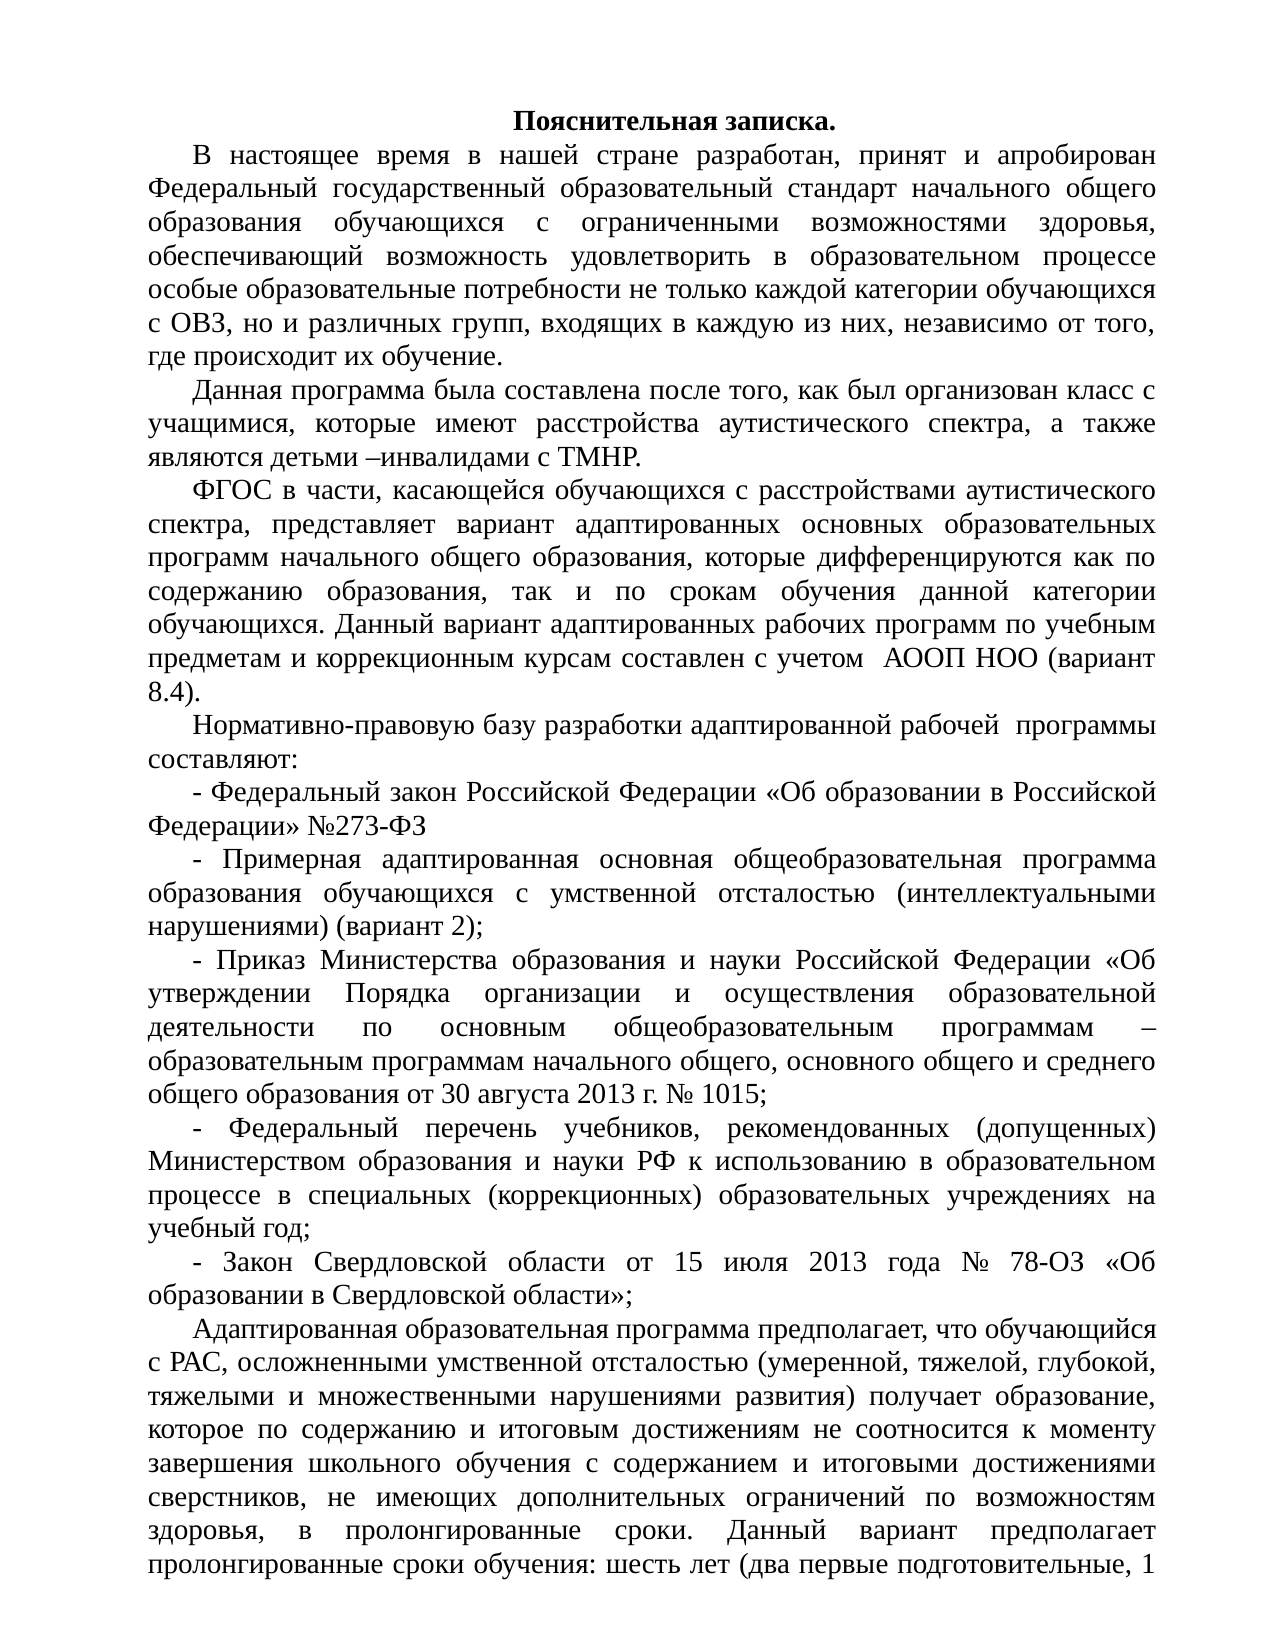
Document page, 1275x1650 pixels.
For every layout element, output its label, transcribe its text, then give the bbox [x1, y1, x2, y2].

text - Примерная адаптированная основная общеобразовательная программа образования обучающихся с умственной отсталостью (интеллектуальными нарушениями) (вариант 2); [148, 841, 1157, 942]
text - Закон Свердловской области от 15 июля 2013 года № 78-ОЗ «Об образовании в Свердловской области»; [148, 1244, 1157, 1311]
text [148, 1311, 1157, 1579]
text Пояснительная записка. [148, 103, 1157, 137]
text В настоящее время в нашей стране разработан, принят и апробирован Федеральный государственный образовательный стандарт начального общего образования обучающихся с ограниченными возможностями здоровья, обеспечивающий возможность удовлетворить в образовательном процессе особые образовательные потребности не только каждой категории обучающихся с ОВЗ, но и различных групп, входящих в каждую из них, независимо от того, где происходит их обучение. [148, 137, 1157, 372]
text ФГОС в части, касающейся обучающихся с расстройствами аутистического спектра, представляет вариант адаптированных основных образовательных программ начального общего образования, которые дифференцируются как по содержанию образования, так и по срокам обучения данной категории обучающихся. Данный вариант адаптированных рабочих программ по учебным предметам и коррекционным курсам составлен с учетом АООП НОО (вариант 8.4). [148, 472, 1157, 707]
text Нормативно-правовую базу разработки адаптированной рабочей программы составляют: [148, 707, 1157, 774]
text Данная программа была составлена после того, как был организован класс с учащимися, которые имеют расстройства аутистического спектра, а также являются детьми –инвалидами с ТМНР. [148, 372, 1157, 472]
text - Приказ Министерства образования и науки Российской Федерации «Об утверждении Порядка организации и осуществления образовательной деятельности по основным общеобразовательным программам – образовательным программам начального общего, основного общего и среднего общего образования от 30 августа 2013 г. № 1015; [148, 942, 1157, 1110]
text - Федеральный закон Российской Федерации «Об образовании в Российской Федерации» №273-ФЗ [148, 774, 1157, 841]
text - Федеральный перечень учебников, рекомендованных (допущенных) Министерством образования и науки РФ к использованию в образовательном процессе в специальных (коррекционных) образовательных учреждениях на учебный год; [148, 1110, 1157, 1244]
